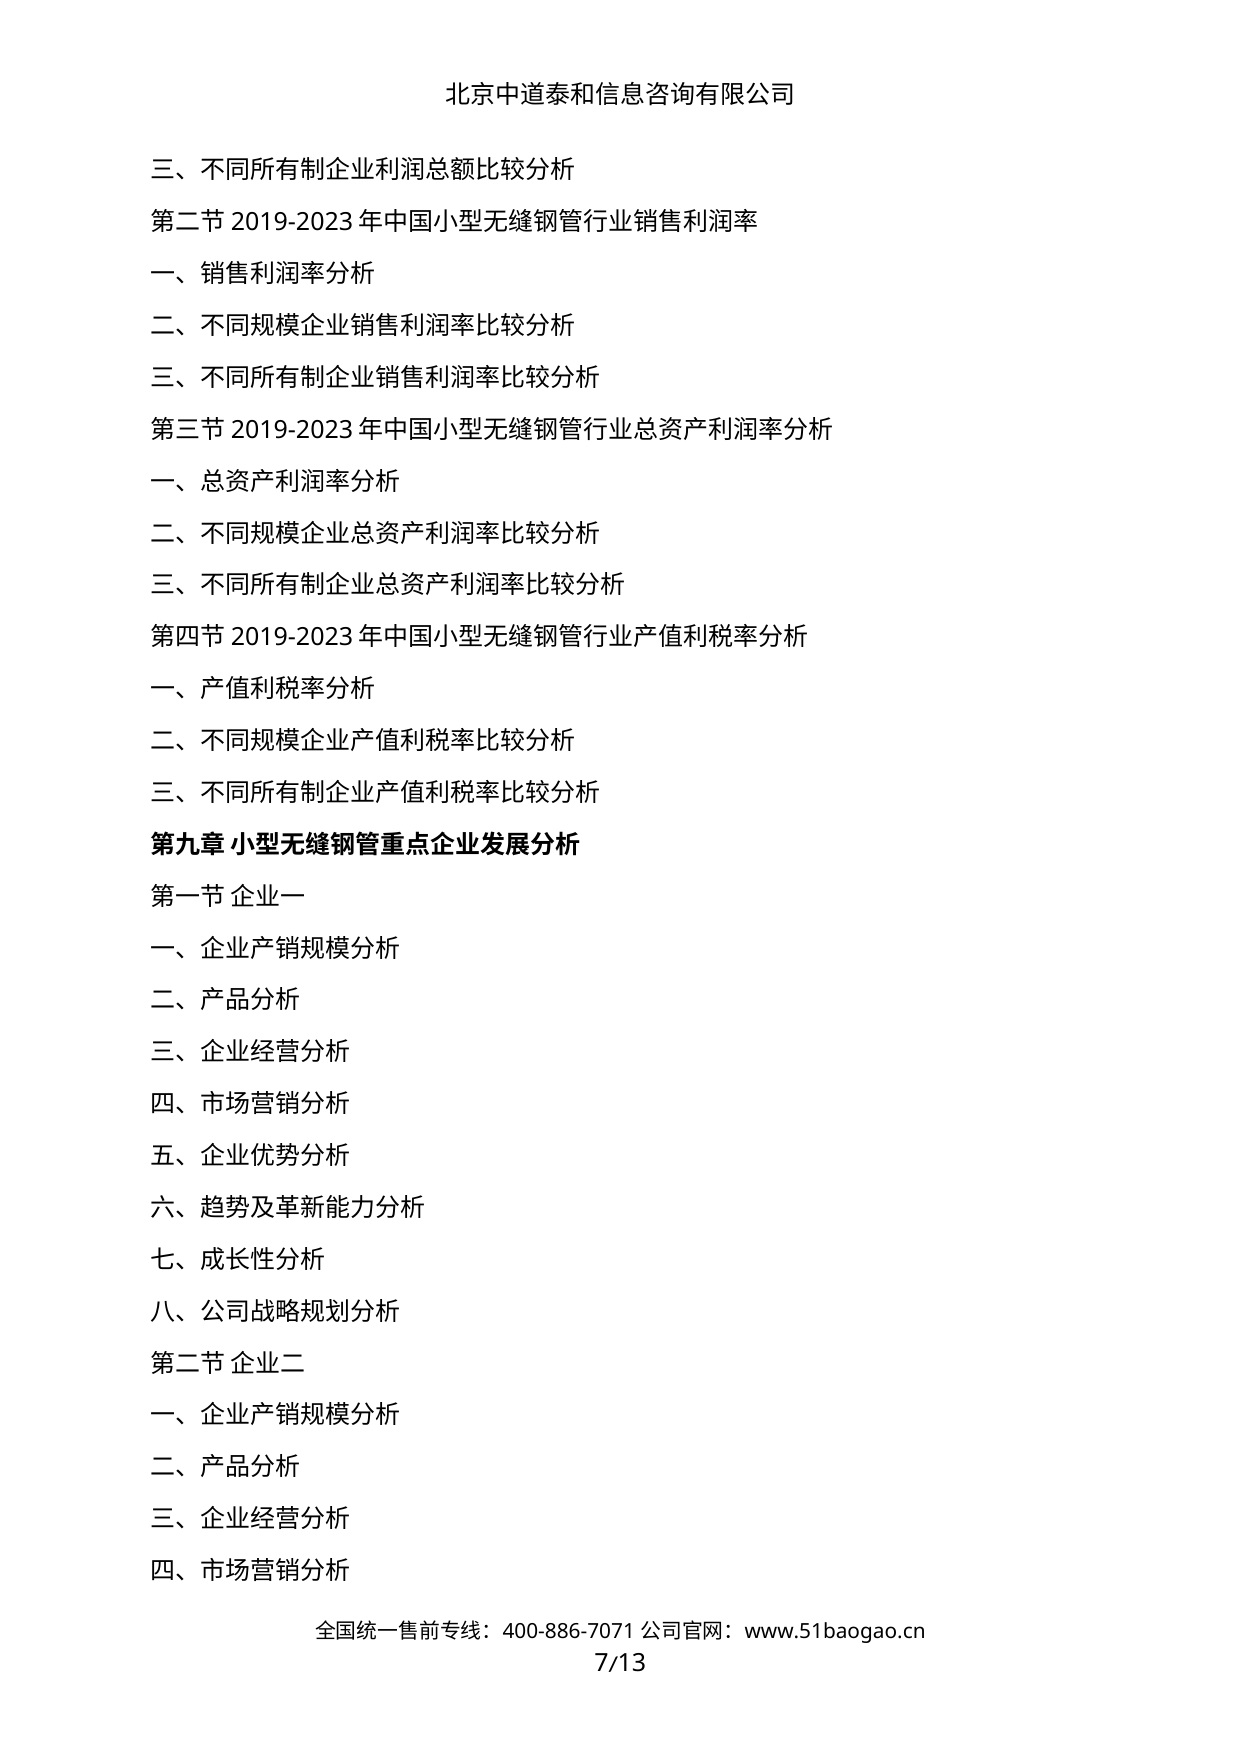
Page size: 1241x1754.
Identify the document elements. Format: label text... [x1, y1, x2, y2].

text 三、不同所有制企业利润总额比较分析 [150, 150, 1090, 186]
text 三、不同所有制企业销售利润率比较分析 [150, 357, 1090, 394]
text 第一节 企业一 [150, 876, 1090, 912]
text 第三节 2019-2023年中国小型无缝钢管行业总资产利润率分析 [150, 409, 1090, 446]
text 第九章 小型无缝钢管重点企业发展分析 [150, 824, 1090, 861]
text 五、企业优势分析 [150, 1136, 1090, 1172]
text 八、公司战略规划分析 [150, 1291, 1090, 1327]
text 四、市场营销分析 [150, 1551, 1090, 1587]
text 四、市场营销分析 [150, 1084, 1090, 1120]
text 一、销售利润率分析 [150, 254, 1090, 290]
text 二、不同规模企业产值利税率比较分析 [150, 721, 1090, 757]
text 三、企业经营分析 [150, 1499, 1090, 1535]
text 一、总资产利润率分析 [150, 461, 1090, 497]
text 二、不同规模企业总资产利润率比较分析 [150, 513, 1090, 549]
text 一、产值利税率分析 [150, 669, 1090, 705]
text 第二节 企业二 [150, 1343, 1090, 1379]
text 一、企业产销规模分析 [150, 928, 1090, 964]
text 二、产品分析 [150, 980, 1090, 1016]
text 三、企业经营分析 [150, 1032, 1090, 1068]
text 第二节 2019-2023年中国小型无缝钢管行业销售利润率 [150, 202, 1090, 238]
text 二、不同规模企业销售利润率比较分析 [150, 306, 1090, 342]
text 三、不同所有制企业产值利税率比较分析 [150, 772, 1090, 809]
text 第四节 2019-2023年中国小型无缝钢管行业产值利税率分析 [150, 617, 1090, 653]
text 七、成长性分析 [150, 1239, 1090, 1276]
text 二、产品分析 [150, 1447, 1090, 1483]
text 一、企业产销规模分析 [150, 1395, 1090, 1431]
text 六、趋势及革新能力分析 [150, 1187, 1090, 1224]
text 三、不同所有制企业总资产利润率比较分析 [150, 565, 1090, 601]
